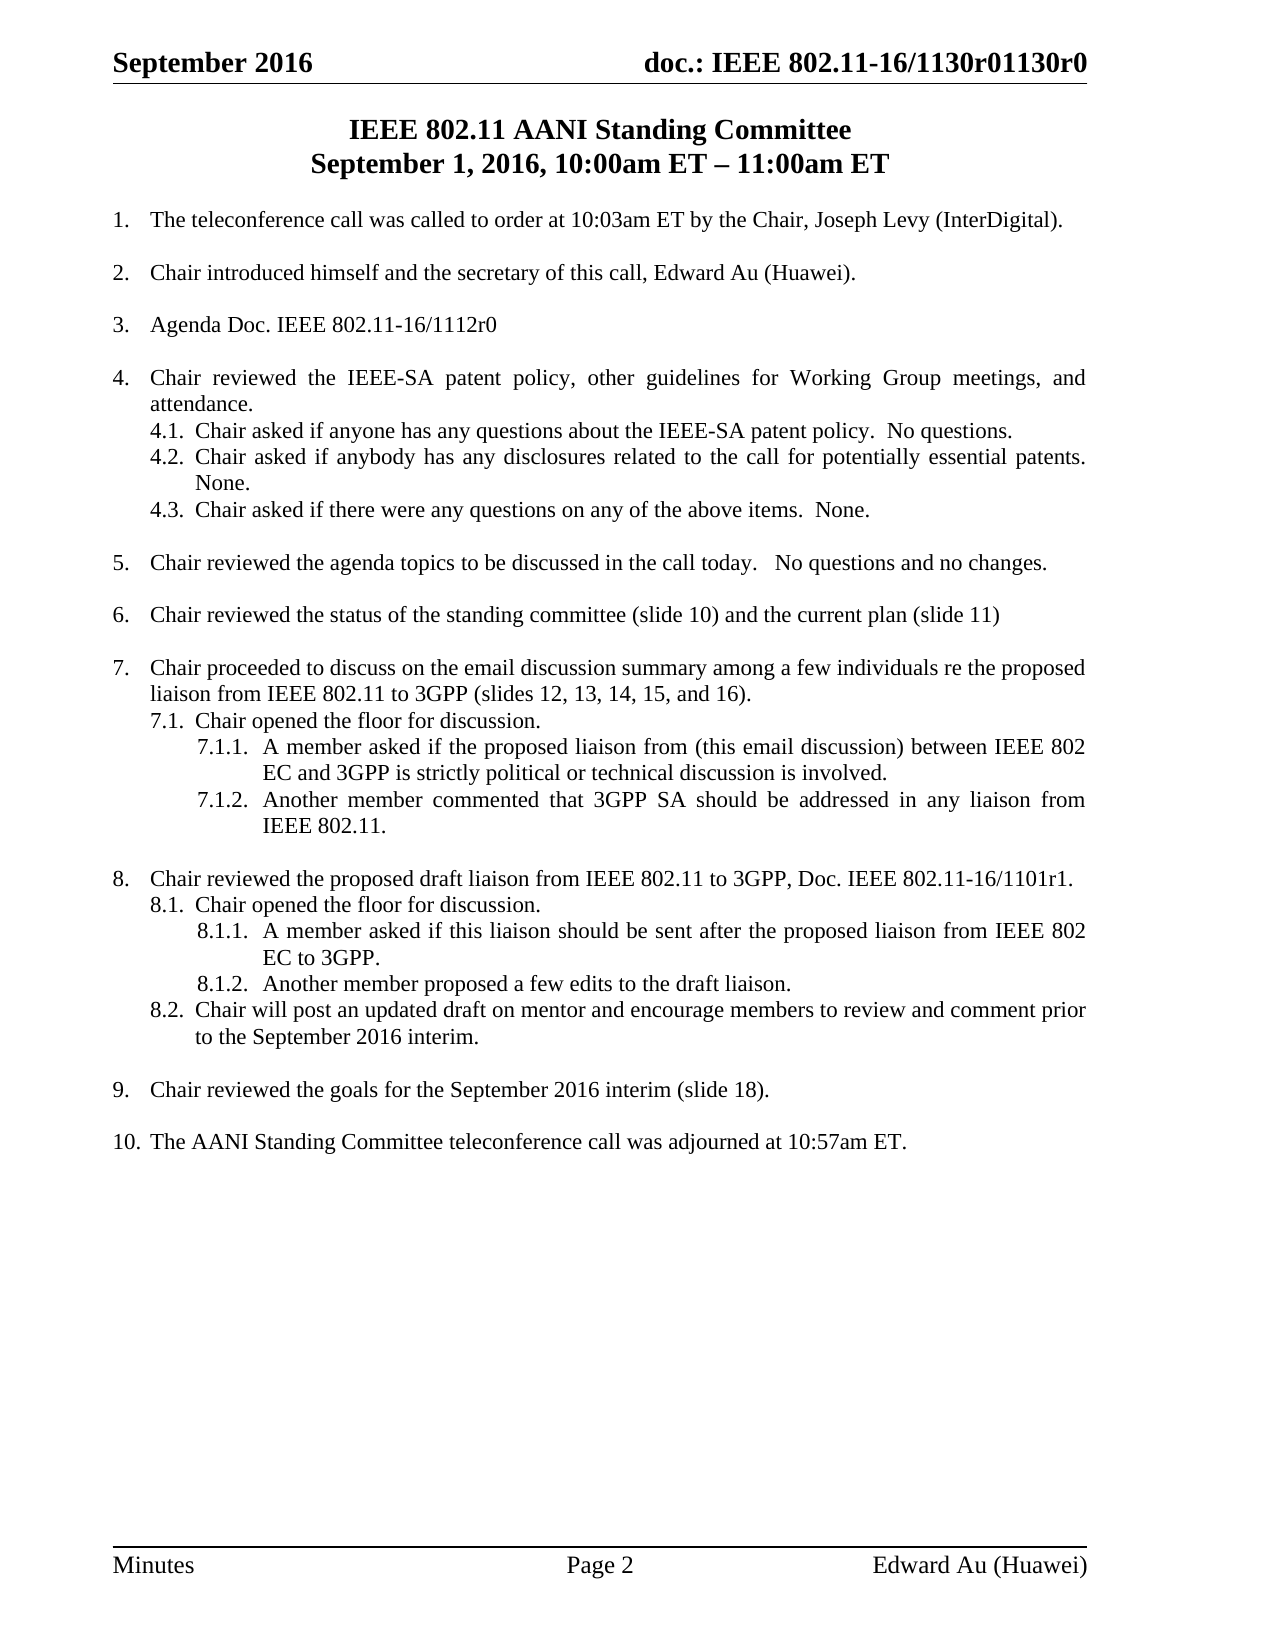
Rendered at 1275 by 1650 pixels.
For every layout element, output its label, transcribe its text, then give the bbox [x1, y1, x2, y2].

list The teleconference call was called to order at 10:03am ET by the Chair, Joseph Levy (InterDigital). [112, 206, 1087, 232]
list Another member proposed a few edits to the draft liaison. [197, 970, 1087, 997]
list Chair introduced himself and the secretary of this call, Edward Au (Huawei). [112, 259, 1087, 285]
list Chair asked if anybody has any disclosures related to the call for potentially essential patents. None. [150, 443, 1087, 496]
list Chair reviewed the goals for the September 2016 interim (slide 18). [112, 1076, 1087, 1102]
list A member asked if the proposed liaison from (this email discussion) between IEEE 802 EC and 3GPP is strictly political or technical discussion is involved. [197, 733, 1087, 786]
list Chair proceeded to discuss on the email discussion summary among a few individuals re the proposed liaison from IEEE 802.11 to 3GPP (slides 12, 13, 14, 15, and 16). [112, 654, 1087, 707]
list Chair asked if there were any questions on any of the above items. None. [150, 496, 1087, 522]
list Chair reviewed the proposed draft liaison from IEEE 802.11 to 3GPP, Doc. IEEE 802.11-16/1101r1. [112, 865, 1087, 891]
list A member asked if this liaison should be sent after the proposed liaison from IEEE 802 EC to 3GPP. [197, 917, 1087, 970]
text IEEE 802.11 AANI Standing Committee [112, 112, 1087, 146]
list The AANI Standing Committee teleconference call was adjourned at 10:57am ET. [112, 1128, 1087, 1155]
text September 1, 2016, 10:00am ET – 11:00am ET [112, 146, 1087, 179]
list Chair opened the floor for discussion. [150, 891, 1087, 917]
list Agenda Doc. IEEE 802.11-16/1112r0 [112, 311, 1087, 338]
list Chair will post an updated draft on mentor and encourage members to review and comment prior to the September 2016 interim. [150, 997, 1087, 1049]
list Chair asked if anyone has any questions about the IEEE-SA patent policy. No questions. [150, 417, 1087, 443]
list Chair reviewed the agenda topics to be discussed in the call today. No questions and no changes. [112, 548, 1087, 575]
list Another member commented that 3GPP SA should be addressed in any liaison from IEEE 802.11. [197, 786, 1087, 838]
list Chair reviewed the status of the standing committee (slide 10) and the current plan (slide 11) [112, 601, 1087, 628]
list Chair opened the floor for discussion. [150, 707, 1087, 733]
list Chair reviewed the IEEE-SA patent policy, other guidelines for Working Group meetings, and attendance. [112, 364, 1087, 417]
